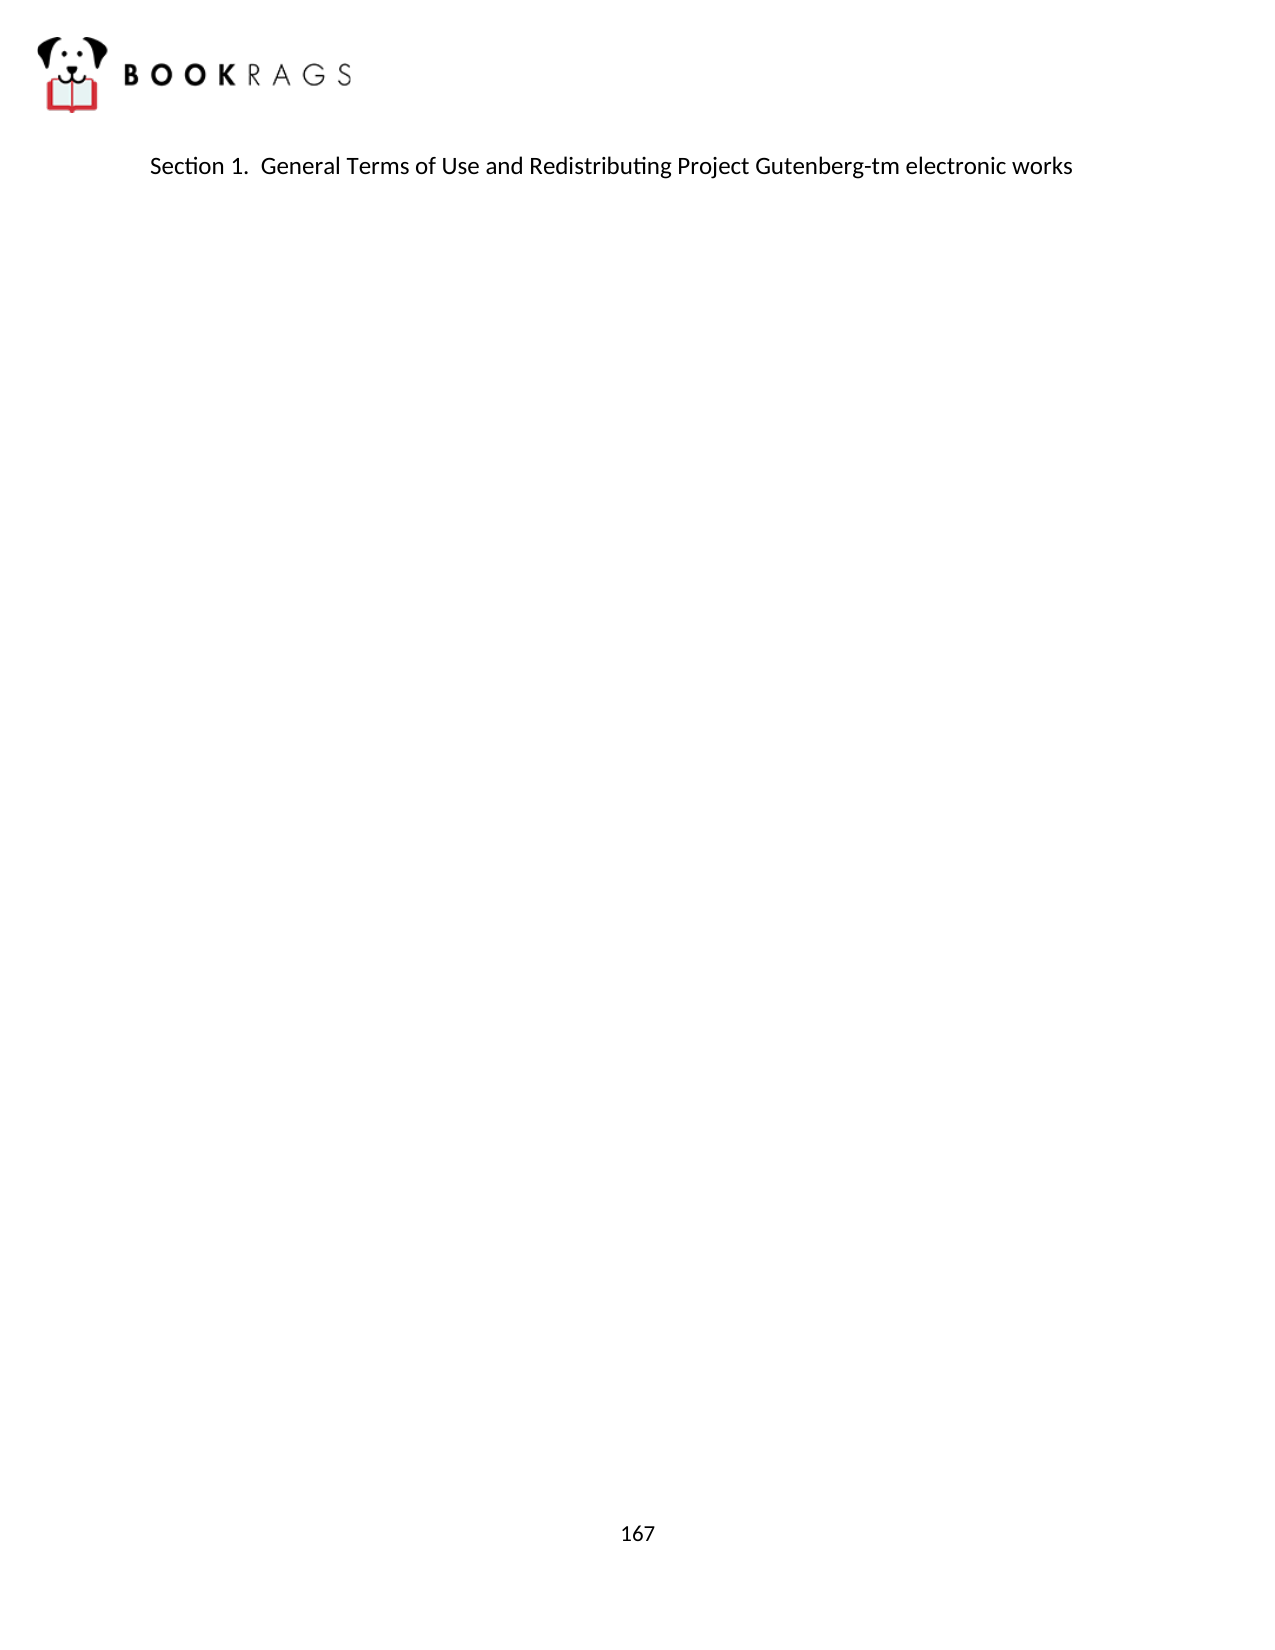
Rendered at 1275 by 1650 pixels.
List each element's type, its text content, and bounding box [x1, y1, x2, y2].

picture [37, 37, 351, 113]
text Section 1. General Terms of Use and Redistributing Project Gutenberg-tm electronic works [150, 150, 1125, 181]
